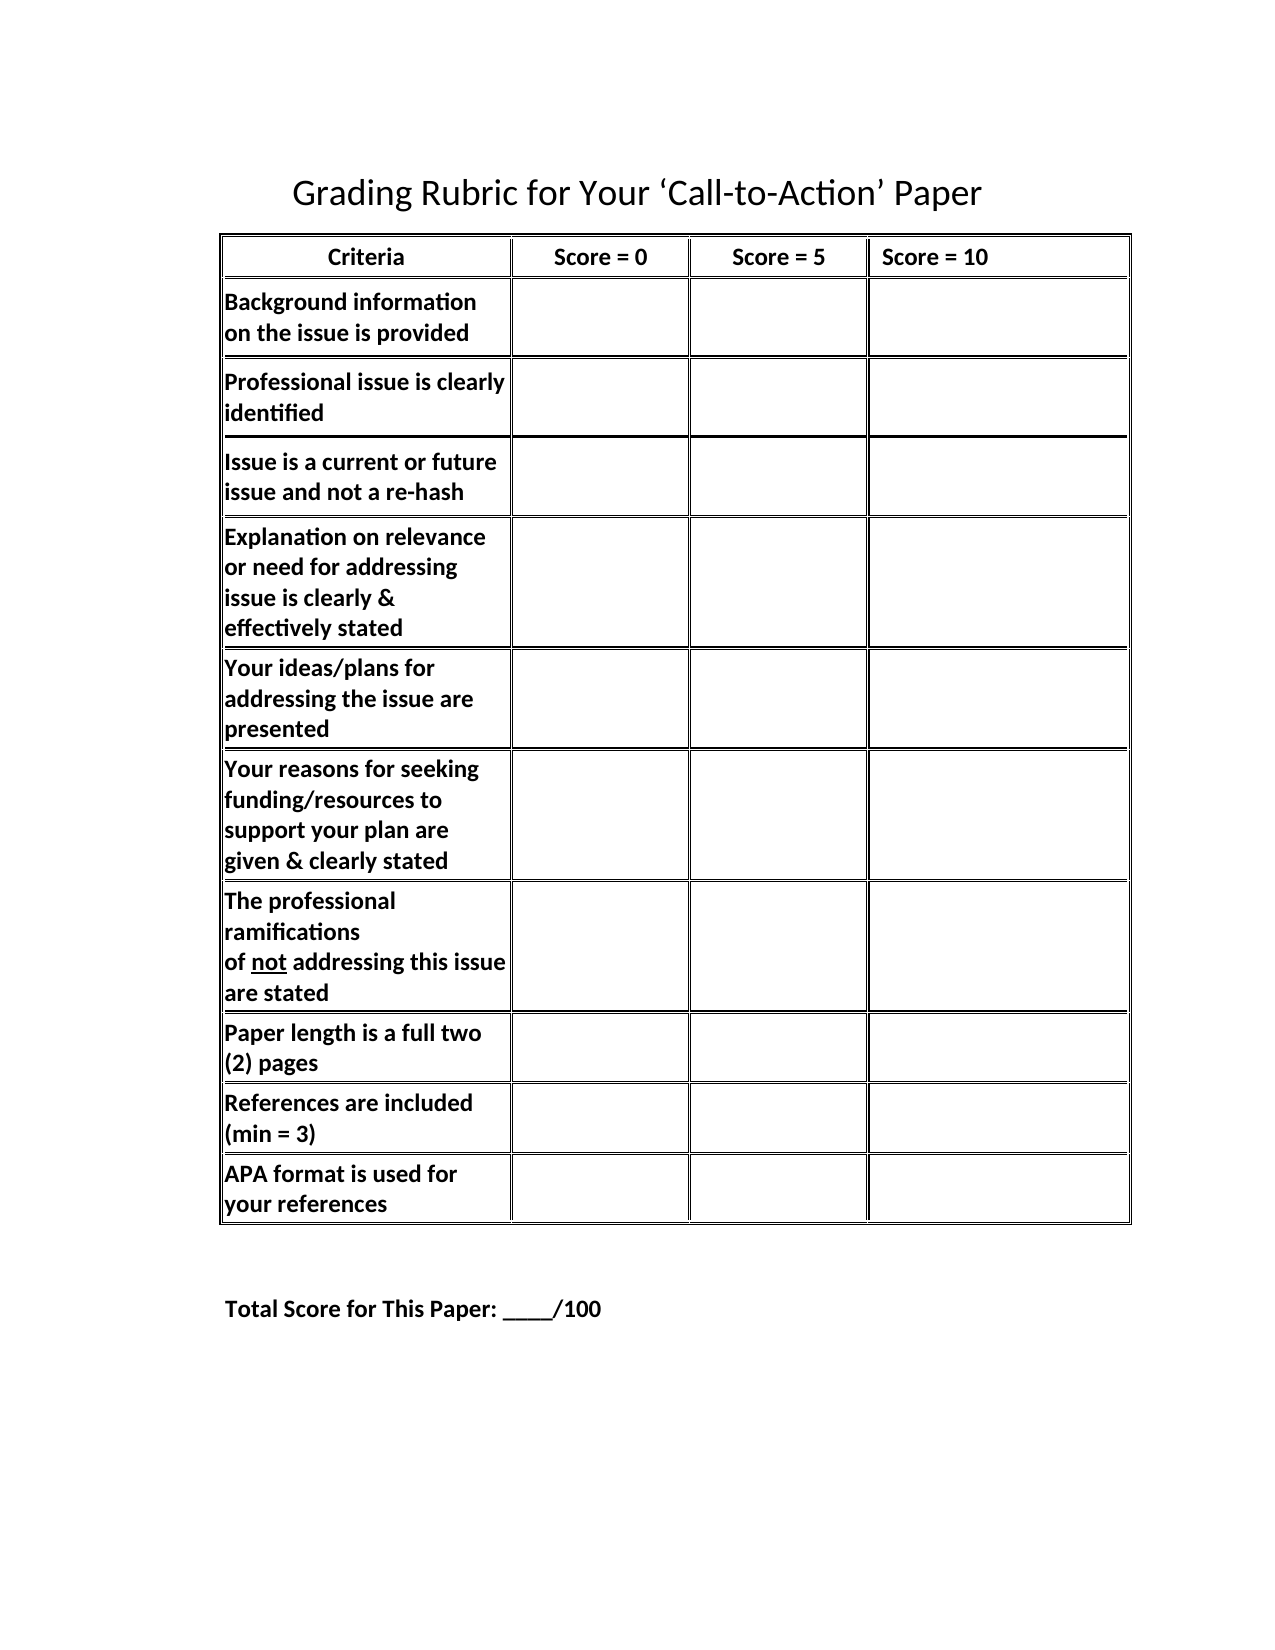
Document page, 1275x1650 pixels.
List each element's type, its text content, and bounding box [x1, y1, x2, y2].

table_cell [691, 650, 866, 747]
text Grading Rubric for Your ‘Call-to-Action’ Paper [150, 169, 1125, 214]
table_cell [513, 1084, 688, 1151]
table_cell [513, 438, 688, 514]
table_cell [690, 1151, 868, 1222]
table_cell [870, 1010, 1129, 1081]
table_cell [691, 1084, 866, 1151]
table_cell [512, 1155, 690, 1222]
table_cell Professional issue is clearly identified [223, 355, 510, 435]
table_cell [870, 515, 1129, 646]
table_cell Issue is a current or future issue and not a re-hash [223, 435, 510, 514]
table_cell [691, 279, 866, 355]
table_cell [513, 518, 688, 646]
table_cell Background information on the issue is provided [221, 276, 512, 355]
table_cell [691, 882, 866, 1010]
table_header Score = 0 [512, 237, 690, 276]
table_cell [691, 751, 866, 879]
table_cell [691, 1014, 866, 1081]
table_cell [870, 646, 1129, 747]
table_cell [691, 359, 866, 435]
table_cell [870, 435, 1129, 514]
table_cell [513, 359, 688, 435]
table_cell [513, 1014, 688, 1081]
table_cell APA format is used for your references [223, 1151, 512, 1222]
table_header Criteria [223, 237, 512, 276]
table_cell [870, 747, 1129, 879]
table_cell [513, 279, 688, 355]
table_cell Your reasons for seeking funding/resources to support your plan are given & clearly stated [223, 747, 510, 879]
text Total Score for This Paper: ____/100 [150, 1293, 1125, 1324]
table_cell Paper length is a full two (2) pages [223, 1010, 510, 1081]
table_header Score = 10 [868, 237, 1129, 276]
table_cell [868, 1081, 1130, 1151]
table_cell [691, 518, 866, 646]
table_cell [868, 1151, 1129, 1222]
table_cell Your ideas/plans for addressing the issue are presented [223, 646, 510, 747]
table_cell [513, 882, 688, 1010]
table_cell [513, 751, 688, 879]
table_cell Explanation on relevance or need for addressing issue is clearly & effectively stated [223, 515, 510, 646]
table_cell References are included (min = 3) [221, 1081, 512, 1151]
table_cell The professional ramifications of not addressing this issue are stated [221, 879, 512, 1010]
table_cell [868, 879, 1130, 1010]
table_cell [513, 650, 688, 747]
table_header Score = 5 [690, 235, 868, 276]
table_cell [870, 355, 1129, 435]
table_cell [868, 276, 1130, 355]
table_cell [691, 438, 866, 514]
